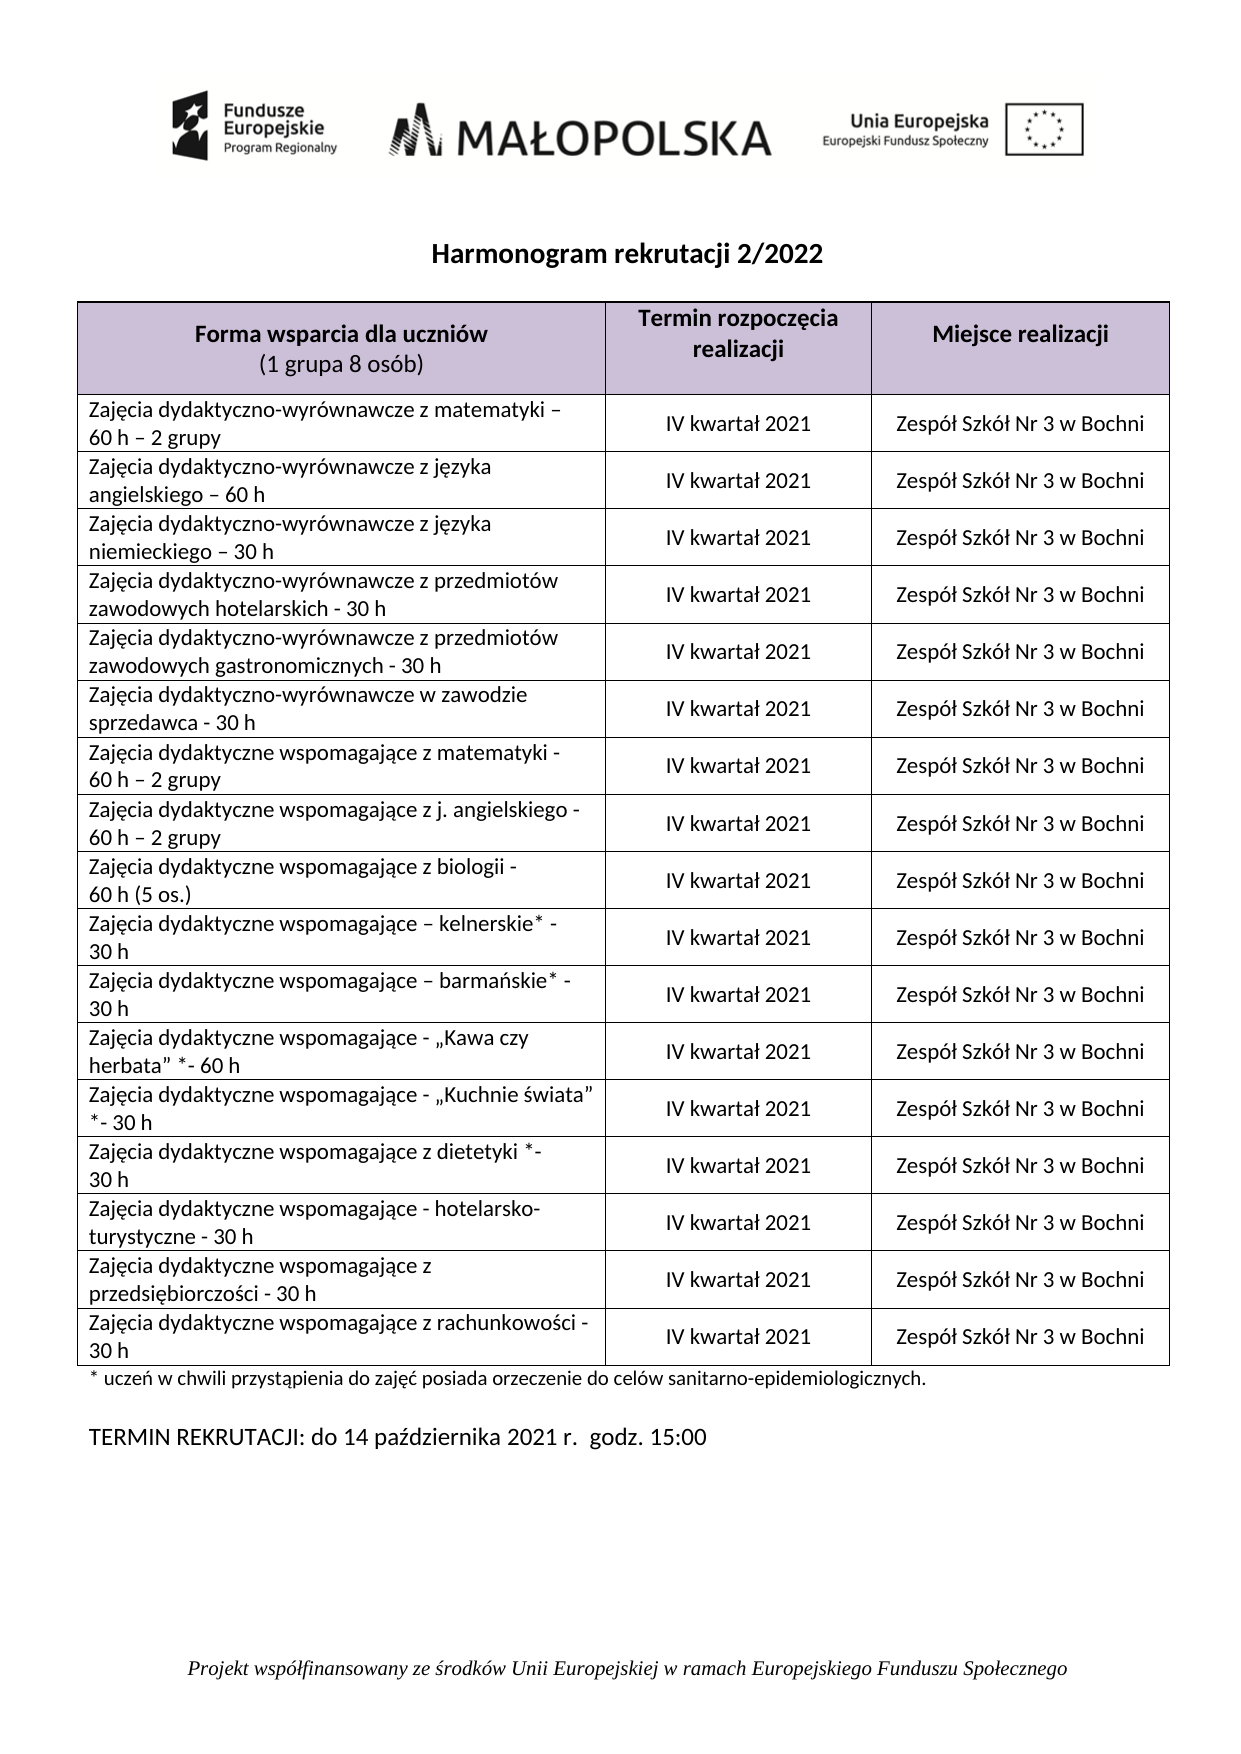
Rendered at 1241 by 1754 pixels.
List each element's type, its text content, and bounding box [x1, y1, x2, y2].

table_cell Zespół Szkół Nr 3 w Bochni [872, 1194, 1169, 1250]
table_cell IV kwartał 2021 [606, 1023, 871, 1079]
table_cell IV kwartał 2021 [606, 624, 871, 679]
table_cell Zespół Szkół Nr 3 w Bochni [872, 1023, 1169, 1079]
table_cell Zespół Szkół Nr 3 w Bochni [872, 395, 1169, 451]
table_cell Zajęcia dydaktyczno-wyrównawcze z przedmiotów zawodowych hotelarskich - 30 h [78, 566, 605, 622]
table_cell IV kwartał 2021 [606, 909, 871, 965]
table_cell Zajęcia dydaktyczne wspomagające - „Kawa czy herbata” *- 60 h [78, 1023, 605, 1079]
table_cell IV kwartał 2021 [606, 1080, 871, 1136]
table_cell Zespół Szkół Nr 3 w Bochni [872, 795, 1169, 851]
table_cell Zajęcia dydaktyczne wspomagające z dietetyki *- 30 h [78, 1137, 605, 1193]
table_cell Zespół Szkół Nr 3 w Bochni [872, 966, 1169, 1022]
table_header Forma wsparcia dla uczniów (1 grupa 8 osób) [78, 303, 605, 394]
table_header Termin rozpoczęcia realizacji [606, 303, 871, 394]
table_cell Zajęcia dydaktyczne wspomagające z rachunkowości - 30 h [78, 1309, 605, 1364]
table_cell Zajęcia dydaktyczno-wyrównawcze z języka niemieckiego – 30 h [78, 509, 605, 565]
table_header Miejsce realizacji [872, 303, 1169, 394]
table_cell Zajęcia dydaktyczne wspomagające - „Kuchnie świata” *- 30 h [78, 1080, 605, 1136]
table_cell IV kwartał 2021 [606, 966, 871, 1022]
table_cell Zajęcia dydaktyczne wspomagające z matematyki - 60 h – 2 grupy [78, 738, 605, 794]
table_cell IV kwartał 2021 [606, 1137, 871, 1193]
table_cell Zajęcia dydaktyczno-wyrównawcze z matematyki – 60 h – 2 grupy [78, 395, 605, 451]
table_cell Zespół Szkół Nr 3 w Bochni [872, 1309, 1169, 1364]
table_cell IV kwartał 2021 [606, 1194, 871, 1250]
table_cell IV kwartał 2021 [606, 795, 871, 851]
table_cell IV kwartał 2021 [606, 395, 871, 451]
table_cell Zajęcia dydaktyczne wspomagające - hotelarsko-turystyczne - 30 h [78, 1194, 605, 1250]
table_cell Zespół Szkół Nr 3 w Bochni [872, 1137, 1169, 1193]
table_cell Zespół Szkół Nr 3 w Bochni [872, 681, 1169, 737]
table_cell IV kwartał 2021 [606, 681, 871, 737]
table_cell Zespół Szkół Nr 3 w Bochni [872, 738, 1169, 794]
table_cell IV kwartał 2021 [606, 509, 871, 565]
table_cell Zespół Szkół Nr 3 w Bochni [872, 566, 1169, 622]
text TERMIN REKRUTACJI: do 14 października 2021 r. godz. 15:00 [89, 1421, 1166, 1452]
table_cell IV kwartał 2021 [606, 852, 871, 908]
table_cell IV kwartał 2021 [606, 566, 871, 622]
table_cell Zespół Szkół Nr 3 w Bochni [872, 1251, 1169, 1307]
table_cell Zajęcia dydaktyczne wspomagające z biologii - 60 h (5 os.) [78, 852, 605, 908]
text * uczeń w chwili przystąpienia do zajęć posiada orzeczenie do celów sanitarno-epidemiologicznych. [89, 1366, 1166, 1391]
table_cell Zajęcia dydaktyczno-wyrównawcze z przedmiotów zawodowych gastronomicznych - 30 h [78, 624, 605, 679]
table_cell Zajęcia dydaktyczne wspomagające z j. angielskiego - 60 h – 2 grupy [78, 795, 605, 851]
table_cell Zajęcia dydaktyczne wspomagające – kelnerskie* - 30 h [78, 909, 605, 965]
table_cell IV kwartał 2021 [606, 738, 871, 794]
table_cell Zespół Szkół Nr 3 w Bochni [872, 452, 1169, 508]
table_cell Zespół Szkół Nr 3 w Bochni [872, 509, 1169, 565]
text Harmonogram rekrutacji 2/2022 [89, 235, 1166, 271]
table_cell IV kwartał 2021 [606, 1251, 871, 1307]
table_cell Zajęcia dydaktyczno-wyrównawcze w zawodzie sprzedawca - 30 h [78, 681, 605, 737]
table_cell Zajęcia dydaktyczne wspomagające z przedsiębiorczości - 30 h [78, 1251, 605, 1307]
table_cell Zespół Szkół Nr 3 w Bochni [872, 909, 1169, 965]
table_cell IV kwartał 2021 [606, 452, 871, 508]
table_cell IV kwartał 2021 [606, 1309, 871, 1364]
table_cell Zespół Szkół Nr 3 w Bochni [872, 624, 1169, 679]
table_cell Zajęcia dydaktyczno-wyrównawcze z języka angielskiego – 60 h [78, 452, 605, 508]
table_cell Zespół Szkół Nr 3 w Bochni [872, 852, 1169, 908]
table_cell Zajęcia dydaktyczne wspomagające – barmańskie* - 30 h [78, 966, 605, 1022]
table_cell Zespół Szkół Nr 3 w Bochni [872, 1080, 1169, 1136]
picture [155, 73, 1100, 178]
